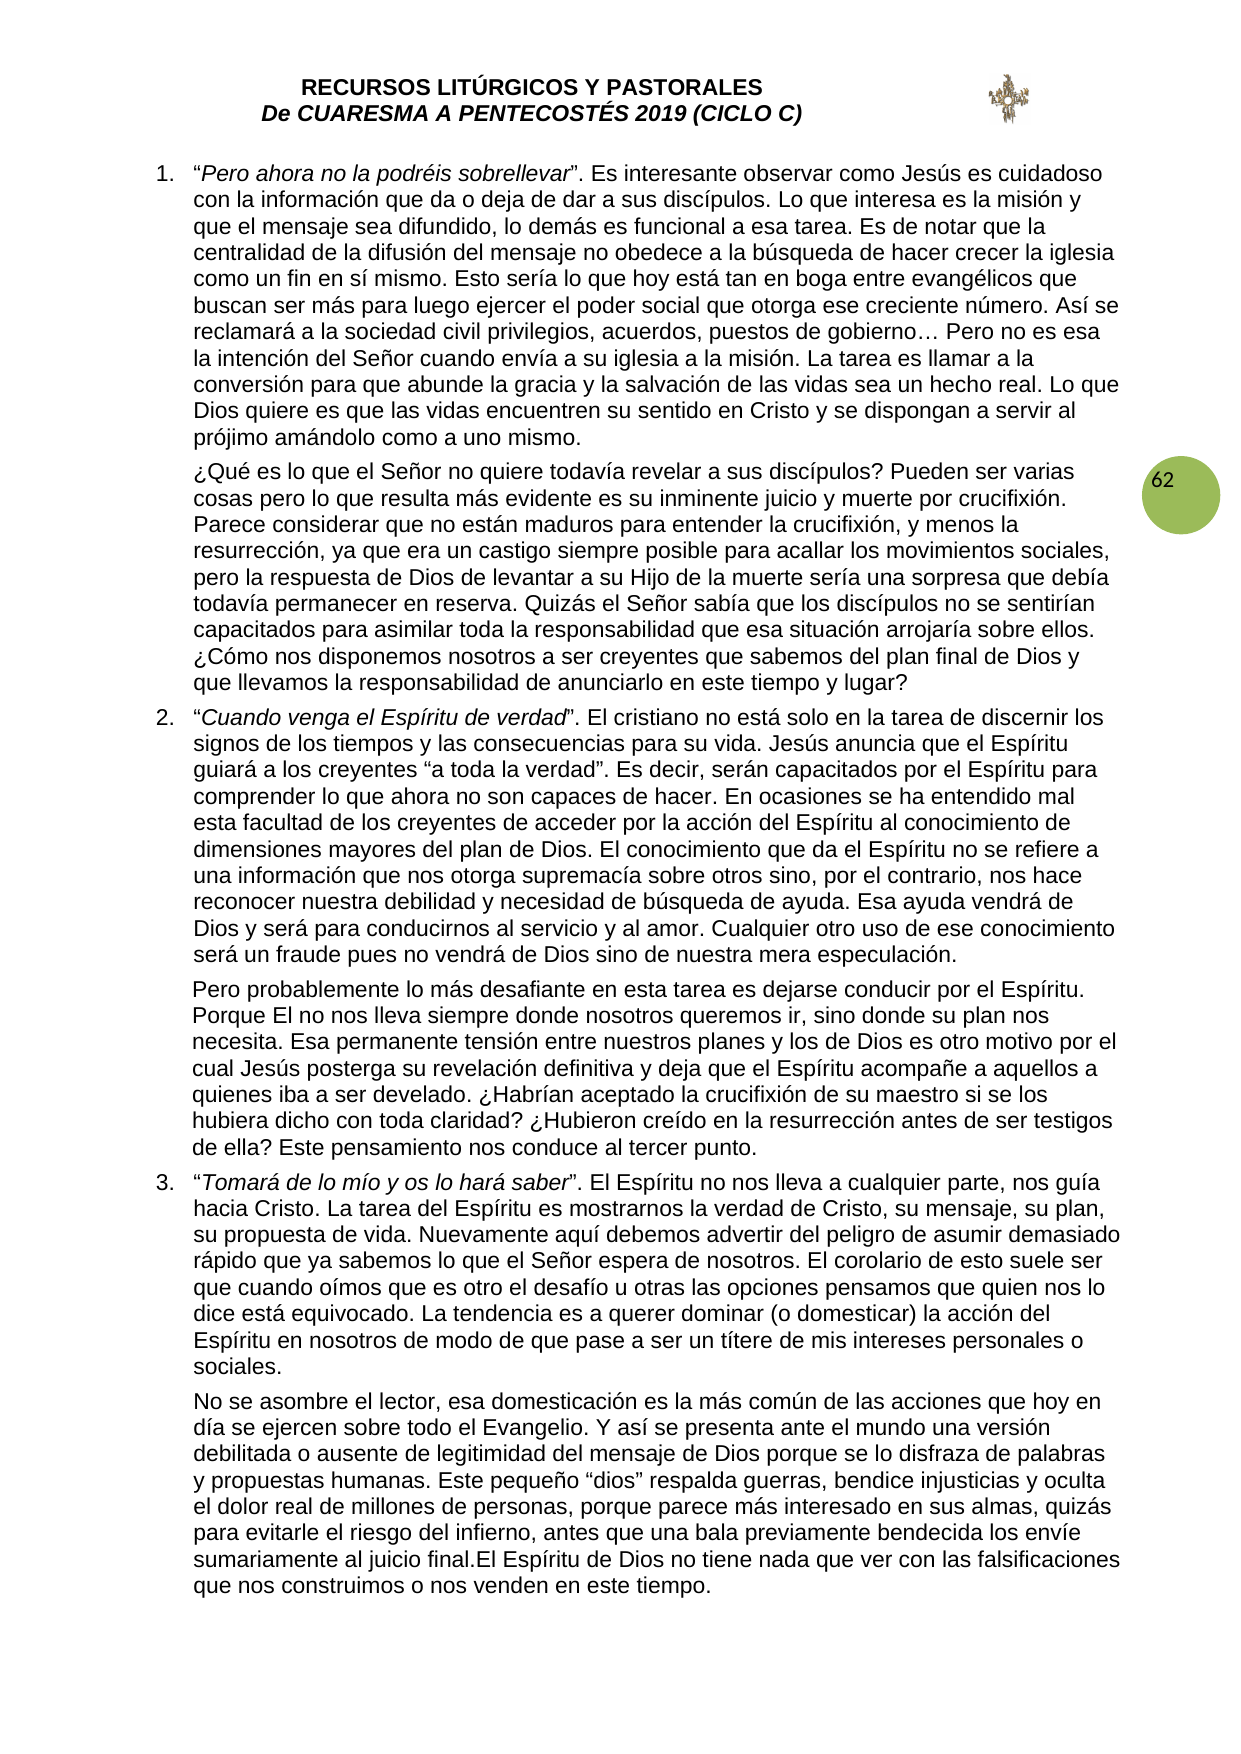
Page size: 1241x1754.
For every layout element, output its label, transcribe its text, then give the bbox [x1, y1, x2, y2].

list “Tomará de lo mío y os lo hará saber”. El Espíritu no nos lleva a cualquier parte, nos guía hacia Cristo. La tarea del Espíritu es mostrarnos la verdad de Cristo, su mensaje, su plan, su propuesta de vida. Nuevamente aquí debemos advertir del peligro de asumir demasiado rápido que ya sabemos lo que el Señor espera de nosotros. El corolario de esto suele ser que cuando oímos que es otro el desafío u otras las opciones pensamos que quien nos lo dice está equivocado. La tendencia es a querer dominar (o domesticar) la acción del Espíritu en nosotros de modo de que pase a ser un títere de mis intereses personales o sociales. [156, 1168, 1122, 1379]
picture [988, 73, 1032, 125]
text ¿Qué es lo que el Señor no quiere todavía revelar a sus discípulos? Pueden ser varias cosas pero lo que resulta más evidente es su inminente juicio y muerte por crucifixión. Parece considerar que no están maduros para entender la crucifixión, y menos la resurrección, ya que era un castigo siempre posible para acallar los movimientos sociales, pero la respuesta de Dios de levantar a su Hijo de la muerte sería una sorpresa que debía todavía permanecer en reserva. Quizás el Señor sabía que los discípulos no se sentirían capacitados para asimilar toda la responsabilidad que esa situación arrojaría sobre ellos. ¿Cómo nos disponemos nosotros a ser creyentes que sabemos del plan final de Dios y que llevamos la responsabilidad de anunciarlo en este tiempo y lugar? [193, 458, 1122, 695]
list “Pero ahora no la podréis sobrellevar”. Es interesante observar como Jesús es cuidadoso con la información que da o deja de dar a sus discípulos. Lo que interesa es la misión y que el mensaje sea difundido, lo demás es funcional a esa tarea. Es de notar que la centralidad de la difusión del mensaje no obedece a la búsqueda de hacer crecer la iglesia como un fin en sí mismo. Esto sería lo que hoy está tan en boga entre evangélicos que buscan ser más para luego ejercer el poder social que otorga ese creciente número. Así se reclamará a la sociedad civil privilegios, acuerdos, puestos de gobierno… Pero no es esa la intención del Señor cuando envía a su iglesia a la misión. La tarea es llamar a la conversión para que abunde la gracia y la salvación de las vidas sea un hecho real. Lo que Dios quiere es que las vidas encuentren su sentido en Cristo y se dispongan a servir al prójimo amándolo como a uno mismo. [156, 160, 1122, 450]
text No se asombre el lector, esa domesticación es la más común de las acciones que hoy en día se ejercen sobre todo el Evangelio. Y así se presenta ante el mundo una versión debilitada o ausente de legitimidad del mensaje de Dios porque se lo disfraza de palabras y propuestas humanas. Este pequeño “dios” respalda guerras, bendice injusticias y oculta el dolor real de millones de personas, porque parece más interesado en sus almas, quizás para evitarle el riesgo del infierno, antes que una bala previamente bendecida los envíe sumariamente al juicio final.El Espíritu de Dios no tiene nada que ver con las falsificaciones que nos construimos o nos venden en este tiempo. [193, 1388, 1122, 1598]
text Pero probablemente lo más desafiante en esta tarea es dejarse conducir por el Espíritu. Porque El no nos lleva siempre donde nosotros queremos ir, sino donde su plan nos necesita. Esa permanente tensión entre nuestros planes y los de Dios es otro motivo por el cual Jesús posterga su revelación definitiva y deja que el Espíritu acompañe a aquellos a quienes iba a ser develado. ¿Habrían aceptado la crucifixión de su maestro si se los hubiera dicho con toda claridad? ¿Hubieron creído en la resurrección antes de ser testigos de ella? Este pensamiento nos conduce al tercer punto. [192, 976, 1122, 1160]
list “Cuando venga el Espíritu de verdad”. El cristiano no está solo en la tarea de discernir los signos de los tiempos y las consecuencias para su vida. Jesús anuncia que el Espíritu guiará a los creyentes “a toda la verdad”. Es decir, serán capacitados por el Espíritu para comprender lo que ahora no son capaces de hacer. En ocasiones se ha entendido mal esta facultad de los creyentes de acceder por la acción del Espíritu al conocimiento de dimensiones mayores del plan de Dios. El conocimiento que da el Espíritu no se refiere a una información que nos otorga supremacía sobre otros sino, por el contrario, nos hace reconocer nuestra debilidad y necesidad de búsqueda de ayuda. Esa ayuda vendrá de Dios y será para conducirnos al servicio y al amor. Cualquier otro uso de ese conocimiento será un fraude pues no vendrá de Dios sino de nuestra mera especulación. [156, 704, 1122, 967]
